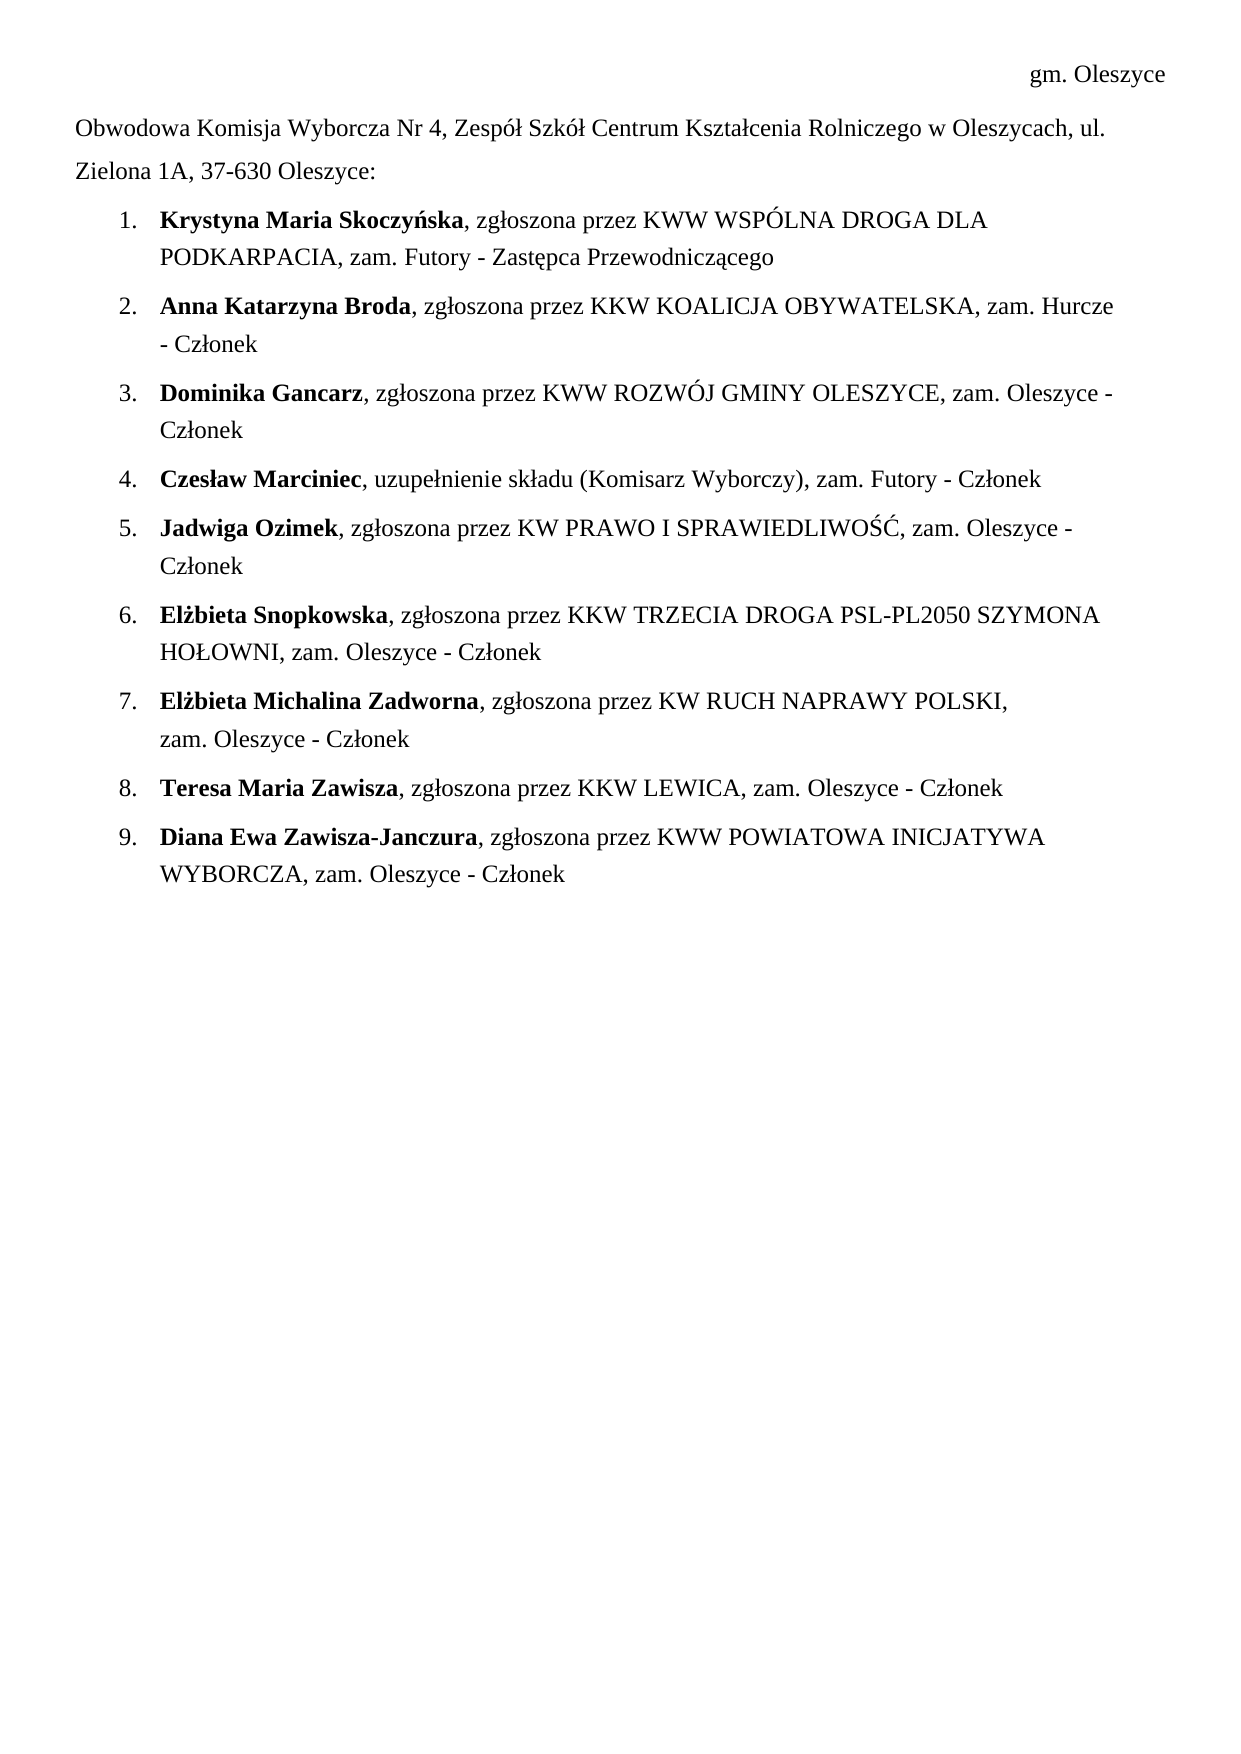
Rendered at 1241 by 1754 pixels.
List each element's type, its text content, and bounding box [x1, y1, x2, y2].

table_cell Elżbieta Snopkowska, zgłoszona przez KKW TRZECIA DROGA PSL-PL2050 SZYMONA HOŁOWNI, zam. Oleszyce - Członek [148, 594, 1138, 681]
table_cell Dominika Gancarz, zgłoszona przez KWW ROZWÓJ GMINY OLESZYCE, zam. Oleszyce - Członek [148, 372, 1138, 458]
table_cell 9. [75, 816, 148, 903]
table_header Krystyna Maria Skoczyńska, zgłoszona przez KWW WSPÓLNA DROGA DLA PODKARPACIA, zam. Futory - Zastępca Przewodniczącego [148, 199, 1138, 286]
table_cell Jadwiga Ozimek, zgłoszona przez KW PRAWO I SPRAWIEDLIWOŚĆ, zam. Oleszyce - Członek [148, 508, 1138, 594]
table_cell 5. [75, 508, 148, 594]
table_cell Elżbieta Michalina Zadworna, zgłoszona przez KW RUCH NAPRAWY POLSKI, zam. Oleszyce - Członek [148, 681, 1138, 767]
table_cell Teresa Maria Zawisza, zgłoszona przez KKW LEWICA, zam. Oleszyce - Członek [148, 767, 1138, 816]
table_cell 8. [75, 767, 148, 816]
table_cell 6. [75, 594, 148, 681]
text gm. Oleszyce [75, 59, 1165, 88]
table_cell 2. [75, 286, 148, 372]
table_cell 7. [75, 681, 148, 767]
table_cell Diana Ewa Zawisza-Janczura, zgłoszona przez KWW POWIATOWA INICJATYWA WYBORCZA, zam. Oleszyce - Członek [148, 816, 1138, 903]
table_header 1. [75, 199, 148, 286]
table_cell Czesław Marciniec, uzupełnienie składu (Komisarz Wyborczy), zam. Futory - Członek [148, 459, 1138, 508]
table_cell 4. [75, 459, 148, 508]
table_cell Anna Katarzyna Broda, zgłoszona przez KKW KOALICJA OBYWATELSKA, zam. Hurcze - Członek [148, 286, 1138, 372]
text Obwodowa Komisja Wyborcza Nr 4, Zespół Szkół Centrum Kształcenia Rolniczego w Oleszycach, ul. Zielona 1A, 37-630 Oleszyce: [75, 113, 1165, 185]
table_cell 3. [75, 372, 148, 458]
